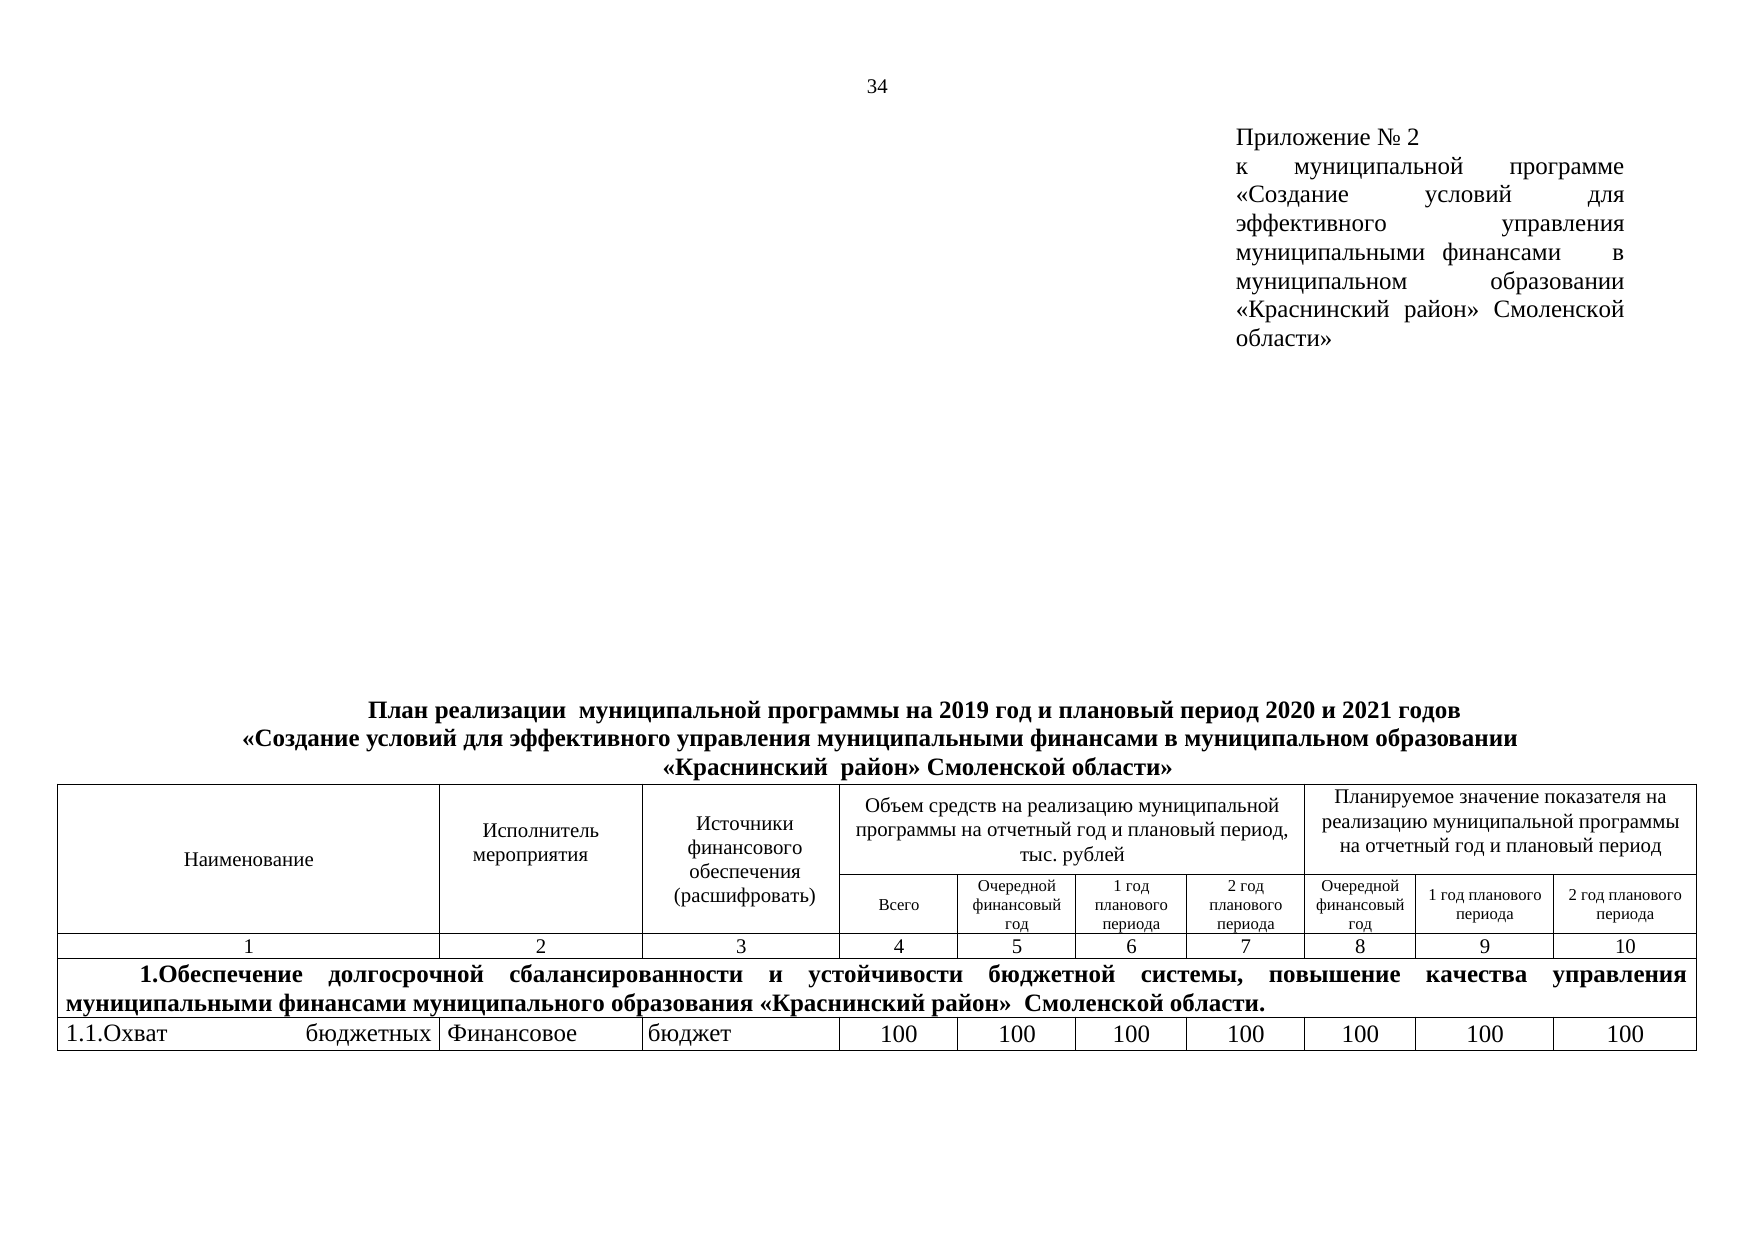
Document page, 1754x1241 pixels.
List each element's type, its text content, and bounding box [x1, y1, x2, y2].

table_cell Объем средств на реализацию муниципальной программы на отчетный год и плановый период, тыс. рублей [840, 785, 1304, 874]
table_cell Всего [840, 875, 957, 933]
table_cell Планируемое значение показателя на реализацию муниципальной программы на отчетный год и плановый период [1305, 785, 1696, 874]
table_cell 100 [1076, 1018, 1186, 1050]
table_cell 100 [1187, 1018, 1304, 1050]
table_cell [58, 1018, 439, 1050]
table_cell 100 [958, 1018, 1075, 1050]
table_cell Исполнитель мероприятия [440, 785, 642, 933]
table_cell 4 [840, 934, 957, 958]
table_cell 1 год планового периода [1416, 875, 1553, 933]
table_cell 6 [1076, 934, 1186, 958]
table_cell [440, 1018, 642, 1050]
table_cell 1.Обеспечение долгосрочной сбалансированности и устойчивости бюджетной системы, повышение качества управления муниципальными финансами муниципального образования «Краснинский район» Смоленской области. [58, 959, 1696, 1017]
table_cell 100 [840, 1018, 957, 1050]
table_cell 100 [1554, 1018, 1696, 1050]
table_cell 9 [1416, 934, 1553, 958]
table_cell 5 [958, 934, 1075, 958]
table_cell 7 [1187, 934, 1304, 958]
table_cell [643, 1018, 839, 1050]
table_header Приложение № 2 к муниципальной программе «Создание условий для эффективного управления муниципальными финансами в муниципальном образовании «Краснинский район» Смоленской области» [1224, 122, 1636, 491]
table_cell 100 [1305, 1018, 1415, 1050]
table_cell 1 год планового периода [1076, 875, 1186, 933]
table_cell Очередной финансовый год [1305, 875, 1415, 933]
table_cell 1 [58, 934, 439, 958]
table_header План реализации муниципальной программы на 2019 год и плановый период 2020 и 2021 годов «Создание условий для эффективного управления муниципальными финансами в муниципальном образовании «Краснинский район» Смоленской области» [58, 693, 1696, 783]
table_cell Очередной финансовый год [958, 875, 1075, 933]
table_cell 10 [1554, 934, 1696, 958]
table_cell 2 [440, 934, 642, 958]
table_cell 100 [1416, 1018, 1553, 1050]
table_cell 3 [643, 934, 839, 958]
table_cell 2 год планового периода [1554, 875, 1696, 933]
table_cell 2 год планового периода [1187, 875, 1304, 933]
table_cell Наименование [58, 785, 439, 933]
table_cell Источники финансового обеспечения (расшифровать) [643, 785, 839, 933]
table_cell 8 [1305, 934, 1415, 958]
